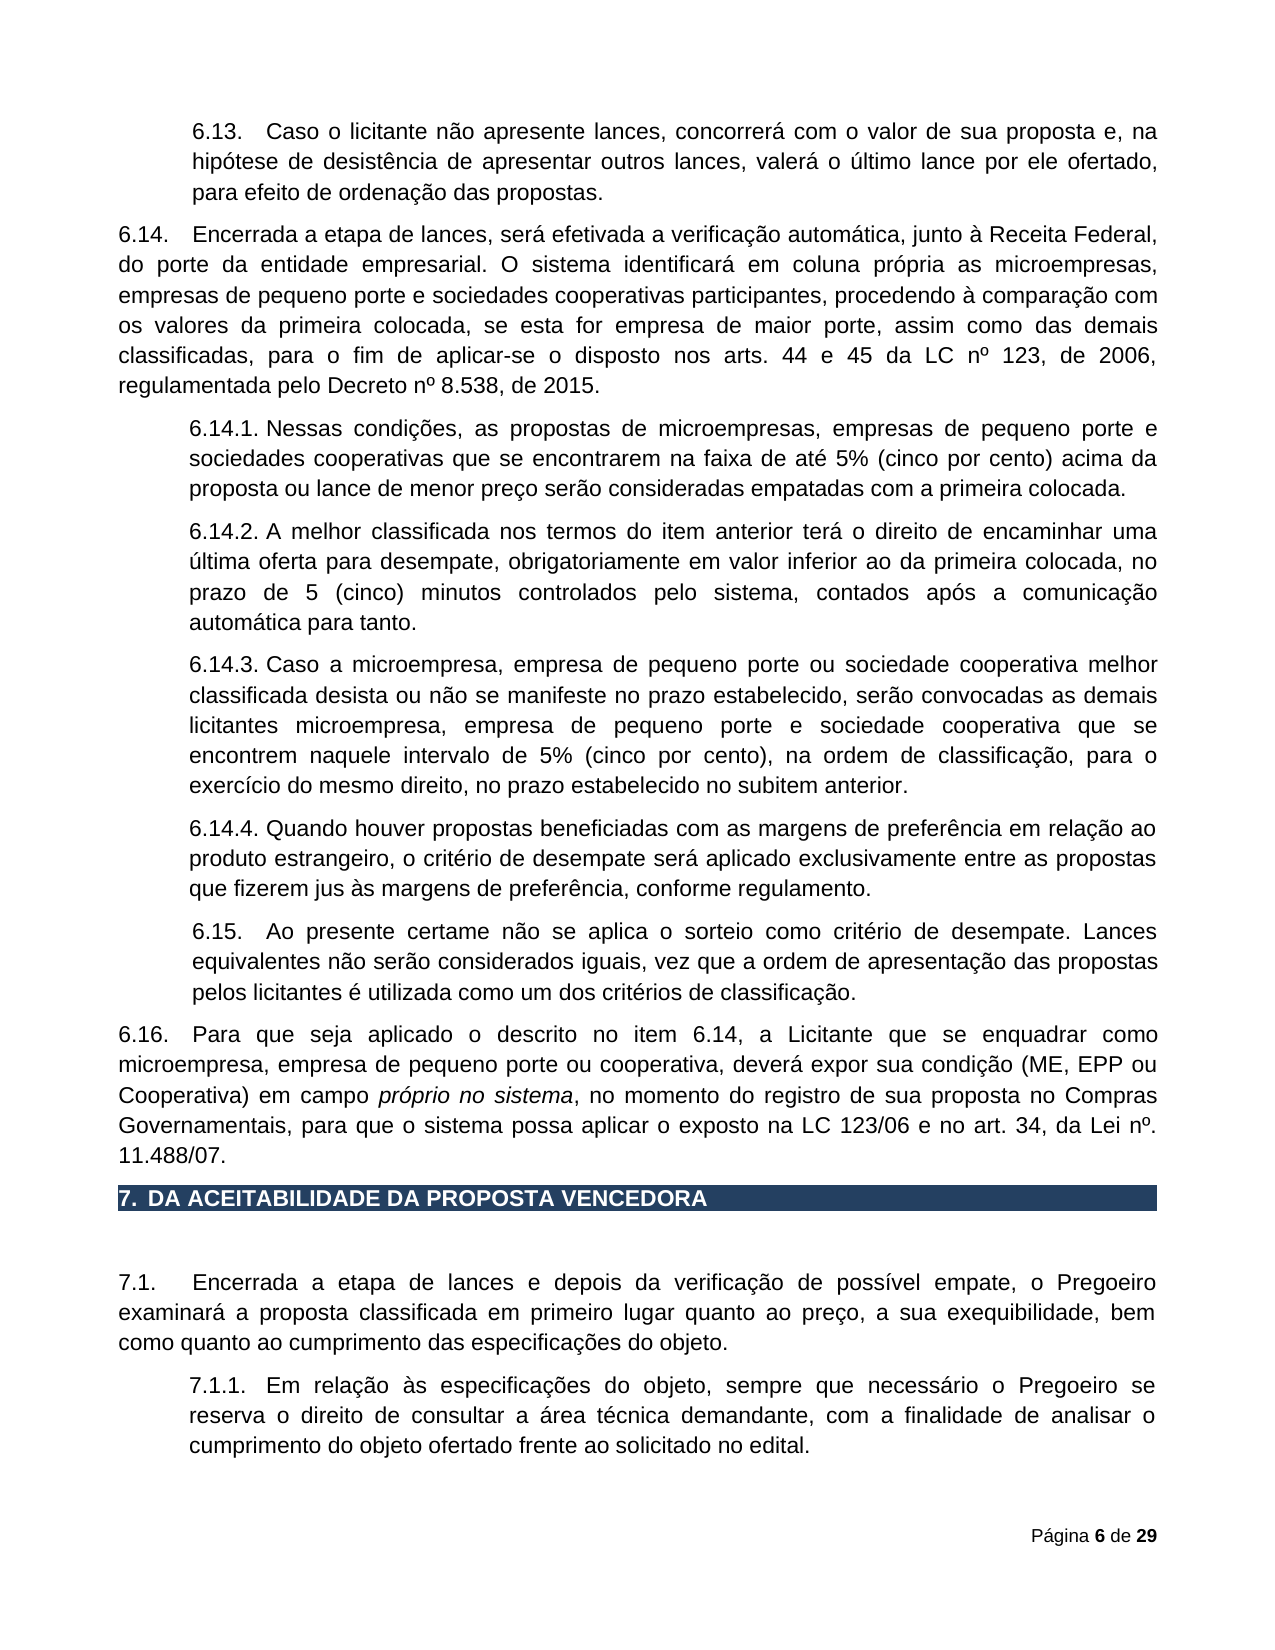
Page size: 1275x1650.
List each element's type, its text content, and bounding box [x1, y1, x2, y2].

list Caso o licitante não apresente lances, concorrerá com o valor de sua proposta e, na hipótese de desistência de apresentar outros lances, valerá o último lance por ele ofertado, para efeito de ordenação das propostas. [192, 118, 1159, 205]
list Para que seja aplicado o descrito no item 6.14, a Licitante que se enquadrar como microempresa, empresa de pequeno porte ou cooperativa, deverá expor sua condição (ME, EPP ou Cooperativa) em campo próprio no sistema, no momento do registro de sua proposta no Compras Governamentais, para que o sistema possa aplicar o exposto na LC 123/06 e no art. 34, da Lei nº. 11.488/07. [118, 1021, 1159, 1168]
list Encerrada a etapa de lances, será efetivada a verificação automática, junto à Receita Federal, do porte da entidade empresarial. O sistema identificará em coluna própria as microempresas, empresas de pequeno porte e sociedades cooperativas participantes, procedendo à comparação com os valores da primeira colocada, se esta for empresa de maior porte, assim como das demais classificadas, para o fim de aplicar-se o disposto nos arts. 44 e 45 da LC nº 123, de 2006, regulamentada pelo Decreto nº 8.538, de 2015. [118, 221, 1159, 399]
list Quando houver propostas beneficiadas com as margens de preferência em relação ao produto estrangeiro, o critério de desempate será aplicado exclusivamente entre as propostas que fizerem jus às margens de preferência, conforme regulamento. [189, 815, 1157, 902]
list Ao presente certame não se aplica o sorteio como critério de desempate. Lances equivalentes não serão considerados iguais, vez que a ordem de apresentação das propostas pelos licitantes é utilizada como um dos critérios de classificação. [192, 918, 1159, 1005]
list DA ACEITABILIDADE DA PROPOSTA VENCEDORA [118, 1185, 1157, 1211]
list A melhor classificada nos termos do item anterior terá o direito de encaminhar uma última oferta para desempate, obrigatoriamente em valor inferior ao da primeira colocada, no prazo de 5 (cinco) minutos controlados pelo sistema, contados após a comunicação automática para tanto. [189, 518, 1159, 635]
list Caso a microempresa, empresa de pequeno porte ou sociedade cooperativa melhor classificada desista ou não se manifeste no prazo estabelecido, serão convocadas as demais licitantes microempresa, empresa de pequeno porte e sociedade cooperativa que se encontrem naquele intervalo de 5% (cinco por cento), na ordem de classificação, para o exercício do mesmo direito, no prazo estabelecido no subitem anterior. [189, 651, 1159, 799]
list Nessas condições, as propostas de microempresas, empresas de pequeno porte e sociedades cooperativas que se encontrarem na faixa de até 5% (cinco por cento) acima da proposta ou lance de menor preço serão consideradas empatadas com a primeira colocada. [189, 415, 1159, 502]
list Em relação às especificações do objeto, sempre que necessário o Pregoeiro se reserva o direito de consultar a área técnica demandante, com a finalidade de analisar o cumprimento do objeto ofertado frente ao solicitado no edital. [189, 1372, 1157, 1459]
list Encerrada a etapa de lances e depois da verificação de possível empate, o Pregoeiro examinará a proposta classificada em primeiro lugar quanto ao preço, a sua exequibilidade, bem como quanto ao cumprimento das especificações do objeto. [118, 1269, 1157, 1356]
